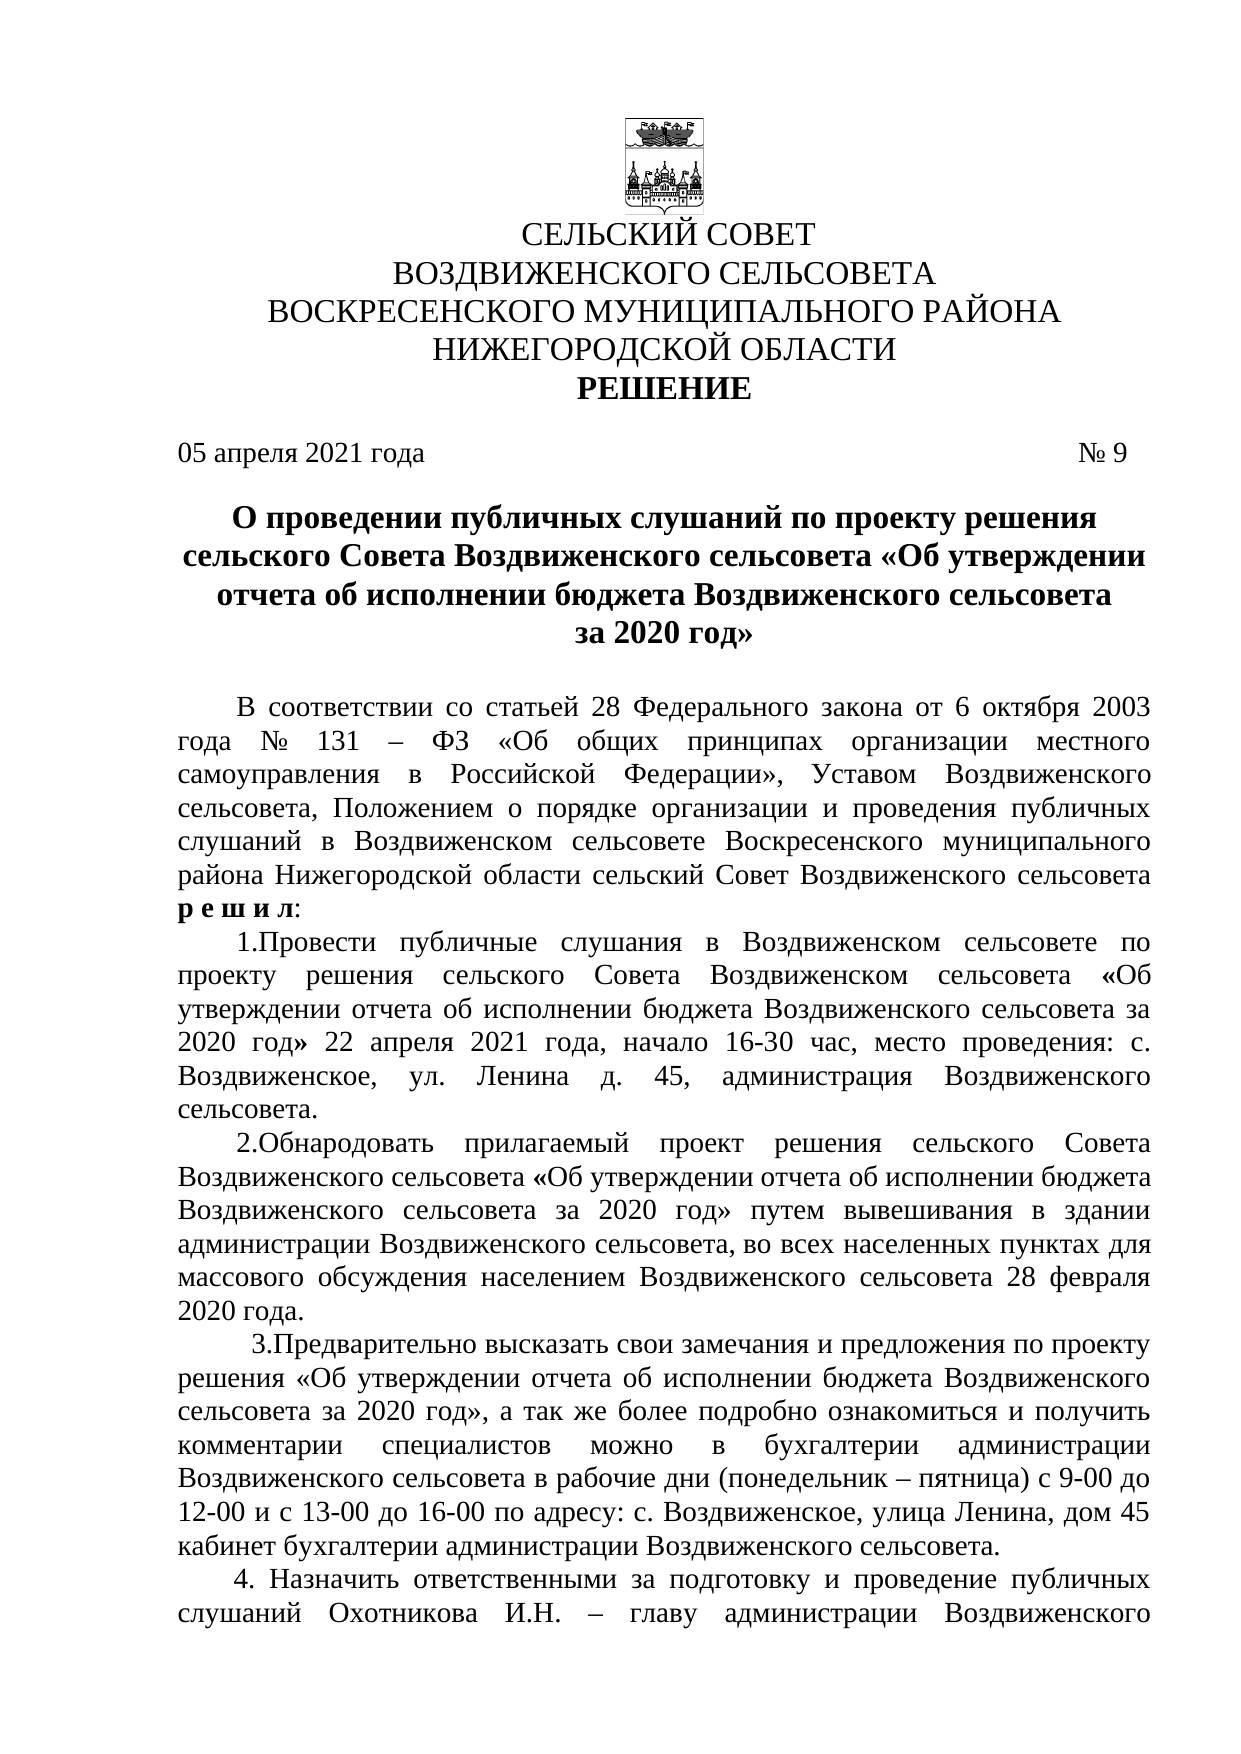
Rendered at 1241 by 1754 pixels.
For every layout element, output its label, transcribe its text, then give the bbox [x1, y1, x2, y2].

text 2.Обнародовать прилагаемый проект решения сельского Совета Воздвиженского сельсовета «Об утверждении отчета об исполнении бюджета Воздвиженского сельсовета за 2020 год» путем вывешивания в здании администрации Воздвиженского сельсовета, во всех населенных пунктах для массового обсуждения населением Воздвиженского сельсовета 28 февраля 2020 года. [177, 1125, 1152, 1326]
text 3.Предварительно высказать свои замечания и предложения по проекту решения «Об утверждении отчета об исполнении бюджета Воздвиженского сельсовета за 2020 год», а так же более подробно ознакомиться и получить комментарии специалистов можно в бухгалтерии администрации Воздвиженского сельсовета в рабочие дни (понедельник – пятница) с 9-00 до 12-00 и с 13-00 до 16-00 по адресу: с. Воздвиженское, улица Ленина, дом 45 кабинет бухгалтерии администрации Воздвиженского сельсовета. [177, 1326, 1152, 1561]
picture [625, 118, 704, 215]
text В соответствии со статьей 28 Федерального закона от 6 октября 2003 года № 131 – ФЗ «Об общих принципах организации местного самоуправления в Российской Федерации», Уставом Воздвиженского сельсовета, Положением о порядке организации и проведения публичных слушаний в Воздвиженском сельсовете Воскресенского муниципального района Нижегородской области сельский Совет Воздвиженского сельсовета р е ш и л: [177, 689, 1152, 924]
text 1.Провести публичные слушания в Воздвиженском сельсовете по проекту решения сельского Совета Воздвиженском сельсовета «Об утверждении отчета об исполнении бюджета Воздвиженского сельсовета за 2020 год» 22 апреля 2021 года, начало 16-30 час, место проведения: с. Воздвиженское, ул. Ленина д. 45, администрация Воздвиженского сельсовета. [177, 924, 1152, 1125]
text за 2020 год» [177, 612, 1152, 651]
text СЕЛЬСКИЙ СОВЕТ [177, 118, 1152, 253]
title 05 апреля 2021 года № 9 [177, 435, 1152, 469]
text РЕШЕНИЕ [177, 368, 1152, 406]
text ВОСКРЕСЕНСКОГО МУНИЦИПАЛЬНОГО РАЙОНА [177, 291, 1152, 330]
text НИЖЕГОРОДСКОЙ ОБЛАСТИ [177, 330, 1152, 368]
text О проведении публичных слушаний по проекту решения сельского Совета Воздвиженского сельсовета «Об утверждении отчета об исполнении бюджета Воздвиженского сельсовета [177, 497, 1152, 612]
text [177, 1561, 1152, 1628]
text ВОЗДВИЖЕНСКОГО СЕЛЬСОВЕТА [177, 253, 1152, 291]
